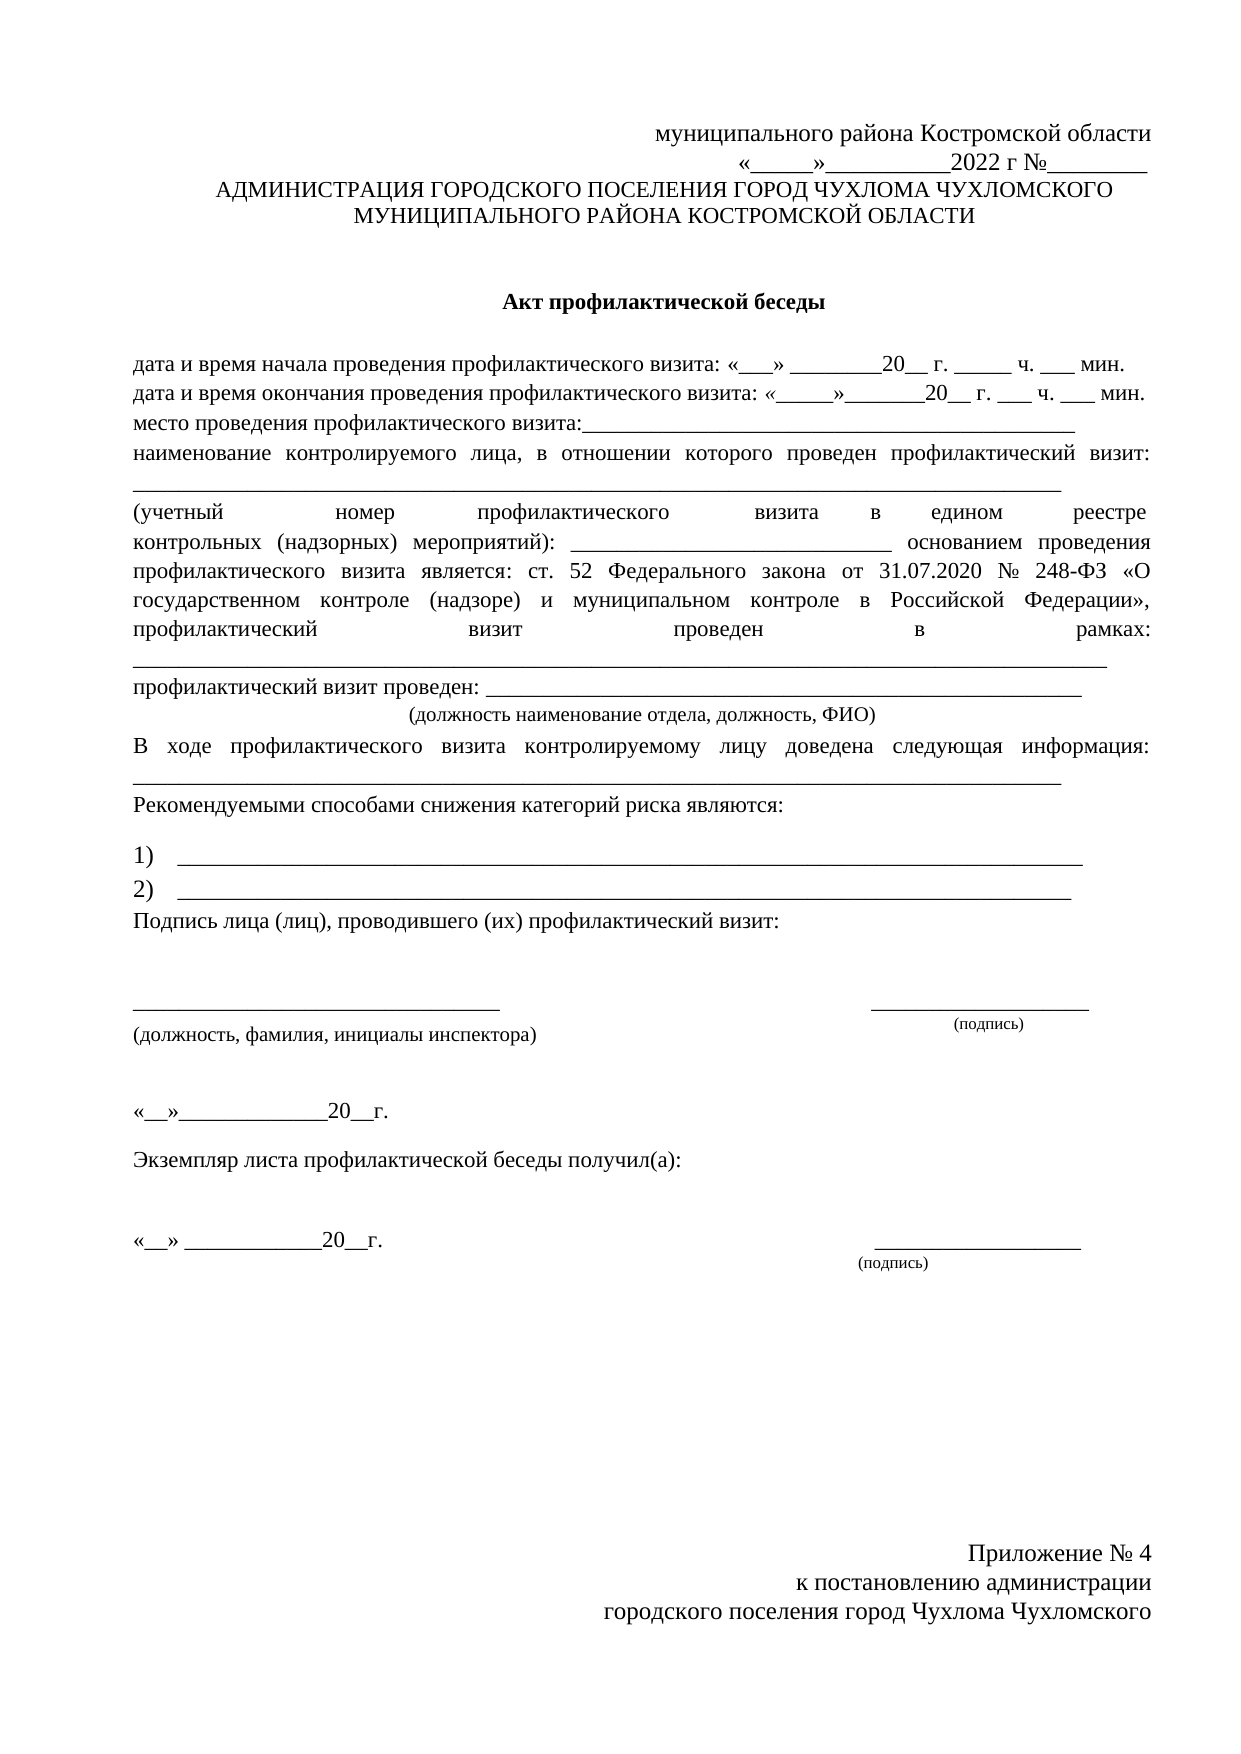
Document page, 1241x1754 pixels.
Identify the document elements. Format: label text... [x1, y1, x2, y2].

text к постановлению администрации [177, 1567, 1152, 1596]
text Рекомендуемыми способами снижения категорий риска являются: [133, 791, 1152, 818]
text АДМИНИСТРАЦИЯ ГОРОДСКОГО ПОСЕЛЕНИЯ ГОРОД ЧУХЛОМА ЧУХЛОМСКОГО МУНИЦИПАЛЬНОГО РАЙОНА КОСТРОМСКОЙ ОБЛАСТИ [177, 176, 1152, 228]
text (должность, фамилия, инициалы инспектора) (подпись) [133, 1014, 1055, 1047]
text Приложение № 4 [177, 1538, 1152, 1567]
text наименование контролируемого лица, в отношении которого проведен профилактический визит: _________________________________________________________________________________ [133, 439, 1152, 495]
text (подпись) [133, 1252, 1055, 1286]
text «_____»__________2022 г №________ [177, 147, 1152, 176]
text муниципального района Костромской области [177, 118, 1152, 147]
text (учетный номер профилактического визита в едином реестре [133, 498, 1152, 524]
text ________________________________ ___________________ [133, 987, 1152, 1014]
text контрольных (надзорных) мероприятий): ____________________________ основанием проведения профилактического визита является: ст. 52 Федерального закона от 31.07.2020 № 248-ФЗ «О государственном контроле (надзоре) и муниципальном контроле в Российской Федерации», профилактический визит проведен в рамках: _____________________________________________________________________________________ профилактический визит проведен: ____________________________________________________ [133, 528, 1152, 699]
text Акт профилактической беседы [176, 288, 1152, 314]
text место проведения профилактического визита:___________________________________________ [133, 409, 1152, 436]
text (должность наименование отдела, должность, ФИО) [133, 702, 1152, 726]
text дата и время окончания проведения профилактического визита: «_____»_______20__ г. ___ ч. ___ мин. [133, 379, 1152, 406]
text «__»_____________20__г. [133, 1097, 1152, 1123]
text В ходе профилактического визита контролируемому лицу доведена следующая информация: _________________________________________________________________________________ [133, 732, 1152, 788]
text Подпись лица (лиц), проводившего (их) профилактический визит: [133, 907, 1152, 933]
text городского поселения город Чухлома Чухломского [177, 1596, 1152, 1624]
text Экземпляр листа профилактической беседы получил(а): [133, 1146, 1152, 1172]
text «__» ____________20__г. __________________ [133, 1226, 1152, 1252]
text дата и время начала проведения профилактического визита: «___» ________20__ г. _____ ч. ___ мин. [133, 349, 1151, 376]
list ______________________________________________________________________________ [133, 874, 1152, 903]
list _______________________________________________________________________________ [133, 841, 1152, 869]
